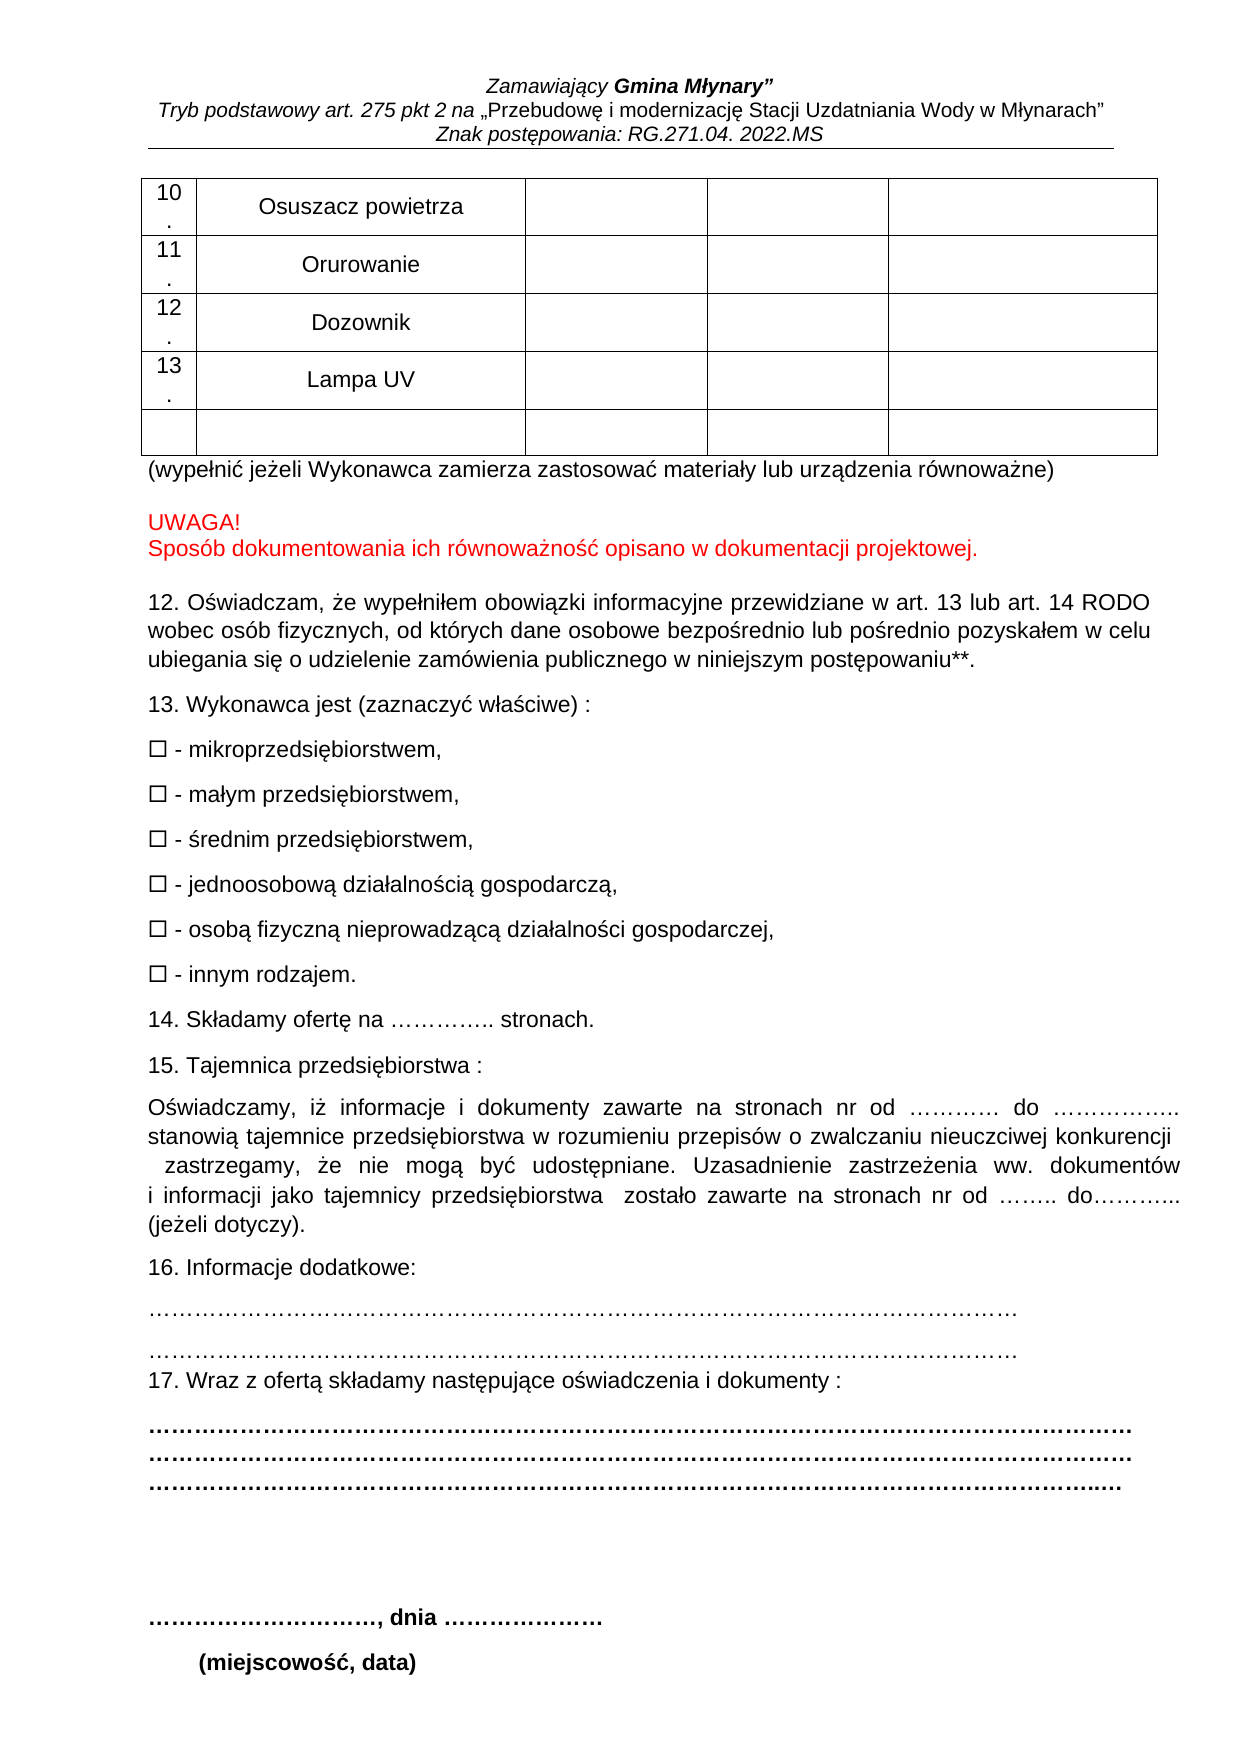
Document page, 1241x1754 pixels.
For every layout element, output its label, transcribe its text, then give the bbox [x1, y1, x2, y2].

table_cell [889, 352, 1157, 409]
text 16. Informacje dodatkowe: [148, 1253, 1181, 1280]
text Oświadczamy, iż informacje i dokumenty zawarte na stronach nr od ………… do …………….. stanowią tajemnice przedsiębiorstwa w rozumieniu przepisów o zwalczaniu nieuczciwej konkurencji zastrzegamy, że nie mogą być udostępniane. Uzasadnienie zastrzeżenia ww. dokumentów i informacji jako tajemnicy przedsiębiorstwa zostało zawarte na stronach nr od …….. do………... (jeżeli dotyczy). [148, 1093, 1181, 1238]
text - małym przedsiębiorstwem, [148, 781, 1152, 807]
table_cell [889, 410, 1157, 455]
table_cell 11. [142, 236, 196, 293]
text 15. Tajemnica przedsiębiorstwa : [148, 1052, 1181, 1078]
text …………………………………………………………………………………………………………………………………………………………………………………………………………………………………………………………………………………………………………………………………………………..… [148, 1412, 1152, 1495]
table_cell [526, 410, 707, 455]
table_cell [708, 179, 888, 235]
table_cell [526, 236, 707, 293]
table_cell [526, 294, 707, 351]
table_cell [708, 352, 888, 409]
text Sposób dokumentowania ich równoważność opisano w dokumentacji projektowej. [148, 535, 1152, 562]
text …………………………………………………………………………………………………… [148, 1295, 1181, 1322]
text …………………………, dnia ………………… [148, 1604, 1152, 1631]
table_cell [889, 179, 1157, 235]
table_cell [889, 294, 1157, 351]
table_cell [526, 352, 707, 409]
text 17. Wraz z ofertą składamy następujące oświadczenia i dokumenty : [148, 1367, 1152, 1393]
text 12. Oświadczam, że wypełniłem obowiązki informacyjne przewidziane w art. 13 lub art. 14 RODO wobec osób fizycznych, od których dane osobowe bezpośrednio lub pośrednio pozyskałem w celu ubiegania się o udzielenie zamówienia publicznego w niniejszym postępowaniu**. [148, 589, 1152, 672]
table_cell Lampa UV [197, 352, 525, 409]
text - innym rodzajem. [148, 961, 1152, 988]
table_cell 12. [142, 294, 196, 351]
table_cell 10. [142, 179, 196, 235]
text - jednoosobową działalnością gospodarczą, [148, 871, 1152, 897]
table_cell Osuszacz powietrza [197, 179, 525, 235]
table_cell [197, 410, 525, 455]
text …………………………………………………………………………………………………… [148, 1337, 1181, 1364]
text - osobą fizyczną nieprowadzącą działalności gospodarczej, [148, 916, 1152, 943]
text (wypełnić jeżeli Wykonawca zamierza zastosować materiały lub urządzenia równoważne) [148, 456, 1152, 483]
text 13. Wykonawca jest (zaznaczyć właściwe) : [148, 691, 1152, 717]
text - średnim przedsiębiorstwem, [148, 826, 1152, 852]
text 14. Składamy ofertę na ………….. stronach. [148, 1006, 1152, 1033]
table_cell Orurowanie [197, 236, 525, 293]
text (miejscowość, data) [148, 1649, 1152, 1676]
table_cell 13. [142, 352, 196, 409]
table_cell [708, 236, 888, 293]
table_cell [708, 410, 888, 455]
table_cell [889, 236, 1157, 293]
text - mikroprzedsiębiorstwem, [148, 736, 1152, 762]
text UWAGA! [148, 509, 1152, 535]
table_cell [142, 410, 196, 455]
table_cell [708, 294, 888, 351]
table_cell Dozownik [197, 294, 525, 351]
table_cell [526, 179, 707, 235]
